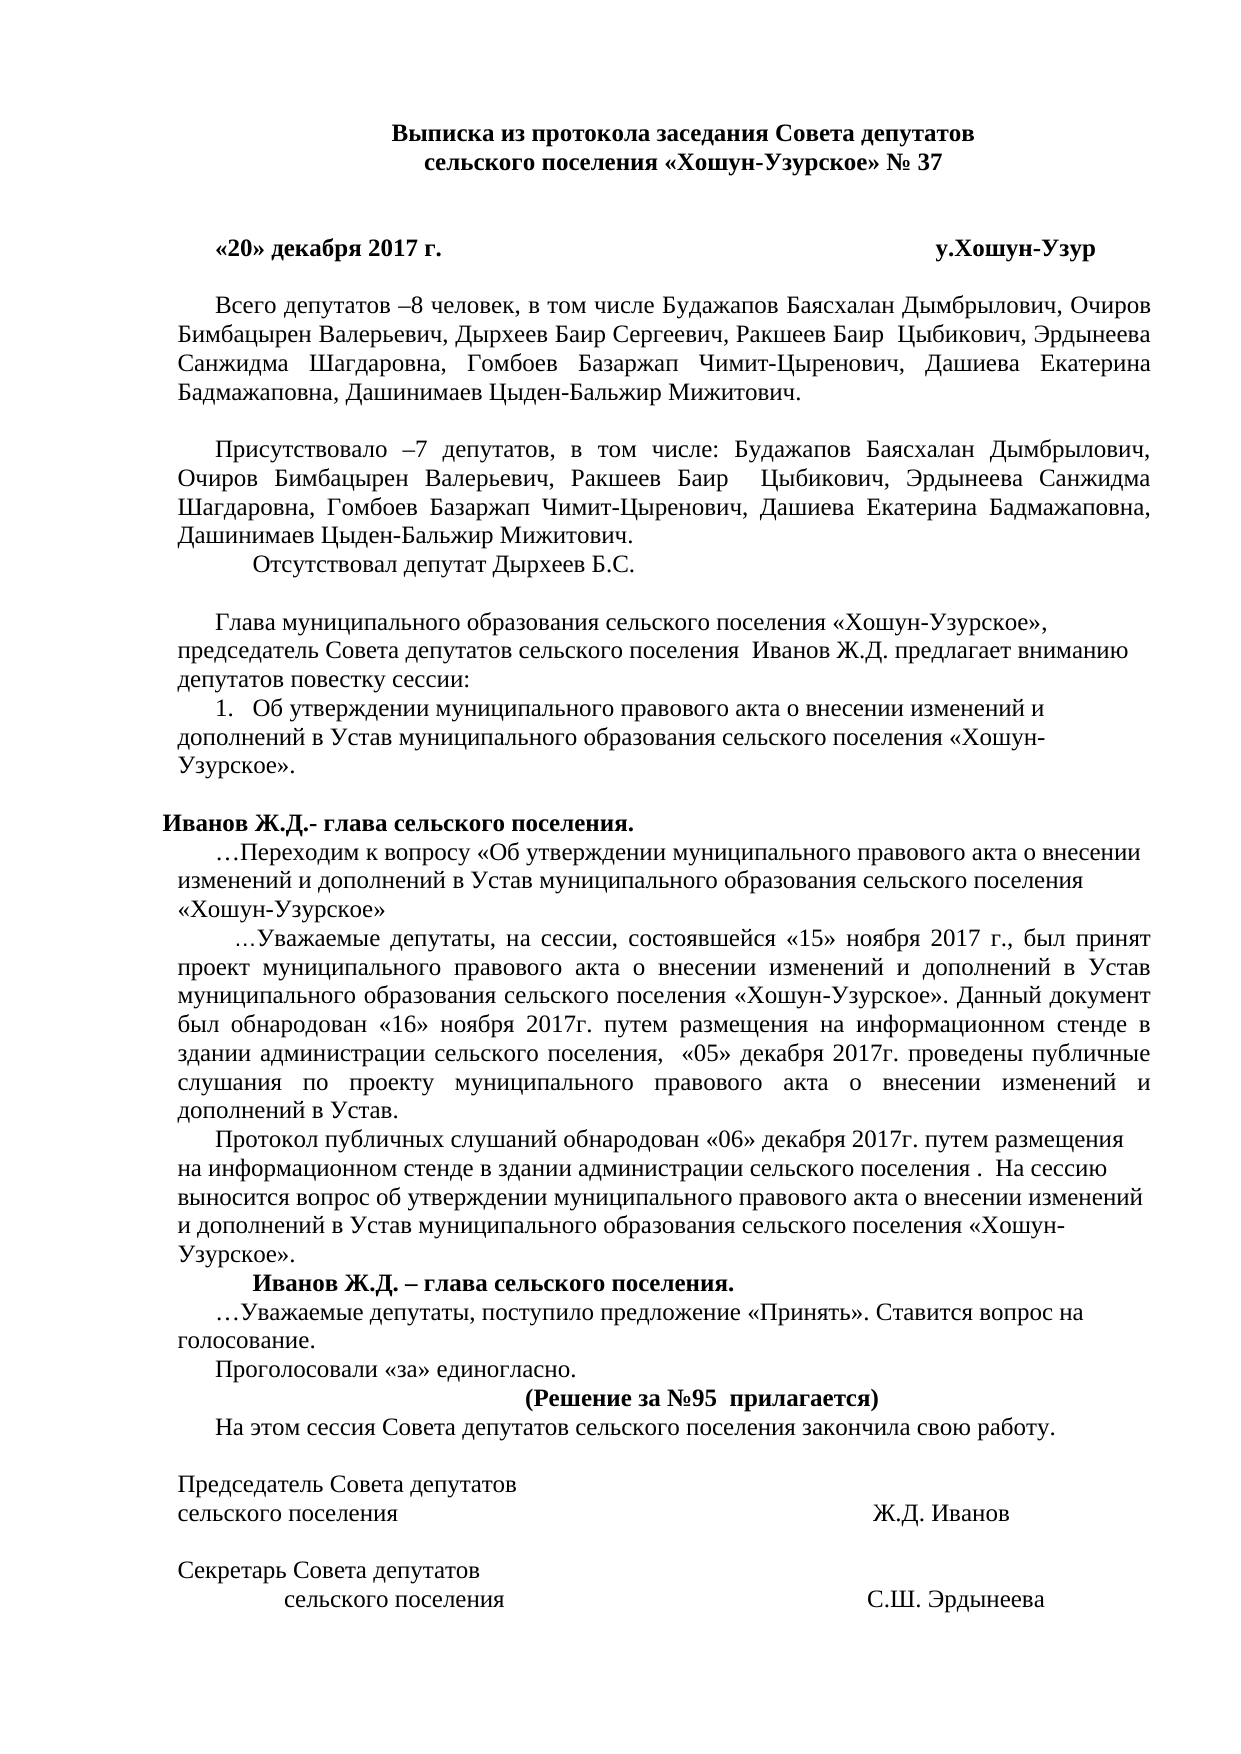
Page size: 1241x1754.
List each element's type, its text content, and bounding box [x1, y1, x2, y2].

text Иванов Ж.Д. – глава сельского поселения. [215, 1268, 1152, 1297]
text Всего депутатов –8 человек, в том числе Будажапов Баясхалан Дымбрылович, Очиров Бимбацырен Валерьевич, Дырхеев Баир Сергеевич, Ракшеев Баир Цыбикович, Эрдынеева Санжидма Шагдаровна, Гомбоев Базаржап Чимит-Цыренович, Дашиева Екатерина Бадмажаповна, Дашинимаев Цыден-Бальжир Мижитович. [177, 291, 1152, 406]
text сельского поселения Ж.Д. Иванов [177, 1498, 1152, 1527]
text На этом сессия Совета депутатов сельского поселения закончила свою работу. [177, 1412, 1152, 1441]
text Глава муниципального образования сельского поселения «Хошун-Узурское», председатель Совета депутатов сельского поселения Иванов Ж.Д. предлагает вниманию депутатов повестку сессии: [177, 607, 1152, 693]
text Присутствовало –7 депутатов, в том числе: Будажапов Баясхалан Дымбрылович, Очиров Бимбацырен Валерьевич, Ракшеев Баир Цыбикович, Эрдынеева Санжидма Шагдаровна, Гомбоев Базаржап Чимит-Цыренович, Дашиева Екатерина Бадмажаповна, Дашинимаев Цыден-Бальжир Мижитович. [177, 434, 1152, 549]
text «20» декабря 2017 г. у.Хошун-Узур [177, 233, 1152, 262]
text …Уважаемые депутаты, поступило предложение «Принять». Ставится вопрос на голосование. [177, 1297, 1152, 1354]
text сельского поселения С.Ш. Эрдынеева [177, 1584, 1152, 1613]
text Отсутствовал депутат Дырхеев Б.С. [215, 549, 1152, 578]
text (Решение за №95 прилагается) [215, 1383, 1152, 1412]
text Председатель Совета депутатов [177, 1469, 1152, 1498]
text Проголосовали «за» единогласно. [177, 1354, 1152, 1383]
text Выписка из протокола заседания Совета депутатов [177, 118, 1152, 147]
text Протокол публичных слушаний обнародован «06» декабря 2017г. путем размещения на информационном стенде в здании администрации сельского поселения . На сессию выносится вопрос об утверждении муниципального правового акта о внесении изменений и дополнений в Устав муниципального образования сельского поселения «Хошун-Узурское». [177, 1124, 1152, 1268]
list Об утверждении муниципального правового акта о внесении изменений и дополнений в Устав муниципального образования сельского поселения «Хошун-Узурское». [177, 693, 1152, 779]
text Иванов Ж.Д.- глава сельского поселения. [162, 808, 1152, 837]
text …Уважаемые депутаты, на сессии, состоявшейся «15» ноября 2017 г., был принят проект муниципального правового акта о внесении изменений и дополнений в Устав муниципального образования сельского поселения «Хошун-Узурское». Данный документ был обнародован «16» ноября 2017г. путем размещения на информационном стенде в здании администрации сельского поселения, «05» декабря 2017г. проведены публичные слушания по проекту муниципального правового акта о внесении изменений и дополнений в Устав. [177, 923, 1152, 1124]
text Секретарь Совета депутатов [177, 1556, 1152, 1584]
text …Переходим к вопросу «Об утверждении муниципального правового акта о внесении изменений и дополнений в Устав муниципального образования сельского поселения «Хошун-Узурское» [177, 837, 1152, 923]
text сельского поселения «Хошун-Узурское» № 37 [177, 147, 1152, 176]
